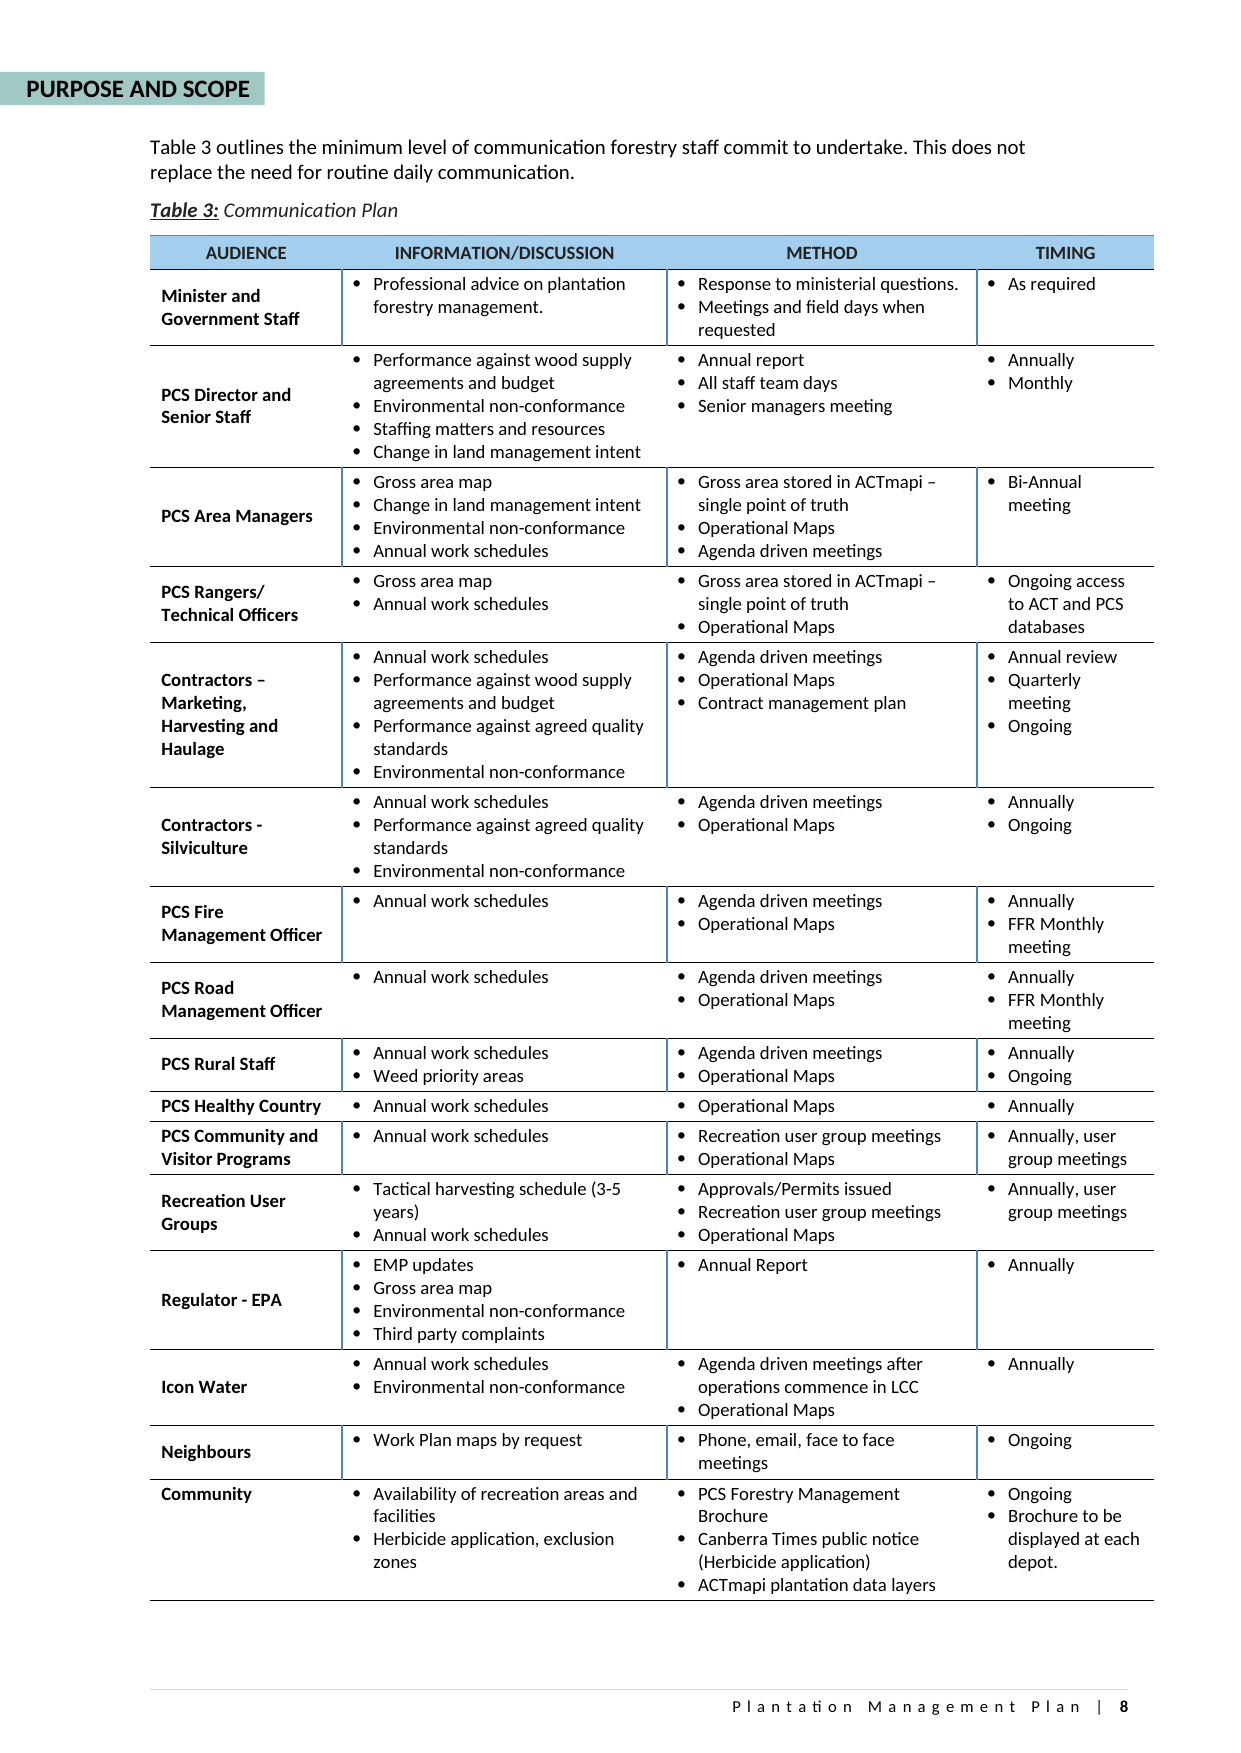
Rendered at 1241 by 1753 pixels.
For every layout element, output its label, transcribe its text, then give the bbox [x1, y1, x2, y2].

table_cell Annually, user group meetings [977, 1175, 1154, 1250]
table_cell Ongoing access to ACT and PCS databases [977, 567, 1154, 642]
table_cell Annually Monthly [977, 346, 1154, 467]
table_cell Annually [977, 1350, 1154, 1425]
table_cell Contractors - Silviculture [150, 788, 342, 886]
table_cell Annually, user group meetings [978, 1122, 1154, 1174]
table_cell PCS Director and Senior Staff [150, 346, 342, 467]
table_cell Regulator - EPA [150, 1251, 341, 1349]
table_cell Community [150, 1480, 342, 1600]
table_cell PCS Road Management Officer [150, 963, 342, 1038]
table_cell Agenda driven meetings Operational Maps [668, 1039, 976, 1091]
table_cell Work Plan maps by request [343, 1426, 666, 1478]
table_cell PCS Rangers/ Technical Officers [150, 567, 342, 642]
table_cell Neighbours [150, 1426, 341, 1478]
table_cell Minister and Government Staff [150, 270, 341, 345]
text Table 3 outlines the minimum level of communication forestry staff commit to undertake. This does not replace the need for routine daily communication. [150, 134, 1092, 185]
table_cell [342, 1480, 667, 1600]
table_cell Annual work schedules [343, 887, 666, 962]
table_cell Agenda driven meetings Operational Maps [667, 963, 977, 1038]
table_cell Icon Water [150, 1350, 342, 1425]
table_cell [667, 1480, 977, 1600]
table_cell Gross area stored in ACTmapi – single point of truth Operational Maps [667, 567, 977, 642]
text Table 3: Communication Plan [150, 197, 1092, 223]
table_cell Ongoing [978, 1426, 1154, 1478]
table_cell Agenda driven meetings Operational Maps Contract management plan [668, 643, 976, 787]
table_cell Annual Report [668, 1251, 976, 1349]
table_cell Phone, email, face to face meetings [668, 1426, 976, 1478]
table_cell Gross area stored in ACTmapi – single point of truth Operational Maps Agenda driven meetings [668, 468, 976, 566]
table_cell Recreation User Groups [150, 1175, 342, 1250]
table_cell Annual work schedules Performance against agreed quality standards Environmental non-conformance [342, 788, 667, 886]
table_cell Agenda driven meetings after operations commence in LCC Operational Maps [667, 1350, 977, 1425]
table_cell Professional advice on plantation forestry management. [343, 270, 666, 345]
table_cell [977, 1480, 1154, 1600]
table_cell Annual work schedules [342, 1092, 667, 1121]
table_cell Gross area map Change in land management intent Environmental non-conformance Annual work schedules [343, 468, 666, 566]
table_cell Annually FFR Monthly meeting [978, 887, 1154, 962]
table_cell Annually FFR Monthly meeting [977, 963, 1154, 1038]
table_cell Bi-Annual meeting [978, 468, 1154, 566]
table_cell Annually [978, 1251, 1154, 1349]
table_cell Annual review Quarterly meeting Ongoing [978, 643, 1154, 787]
table_cell PCS Rural Staff [150, 1039, 341, 1091]
table_cell Agenda driven meetings Operational Maps [667, 788, 977, 886]
table_cell Tactical harvesting schedule (3-5 years) Annual work schedules [342, 1175, 667, 1250]
table_cell Recreation user group meetings Operational Maps [668, 1122, 976, 1174]
table_cell Approvals/Permits issued Recreation user group meetings Operational Maps [667, 1175, 977, 1250]
table_cell PCS Fire Management Officer [150, 887, 341, 962]
table_cell PCS Area Managers [150, 468, 341, 566]
table_cell Annual work schedules [342, 963, 667, 1038]
table_cell Performance against wood supply agreements and budget Environmental non-conformance Staffing matters and resources Change in land management intent [342, 346, 667, 467]
table_cell Annually Ongoing [978, 1039, 1154, 1091]
table_cell Response to ministerial questions. Meetings and field days when requested [668, 270, 976, 345]
table_cell As required [978, 270, 1154, 345]
table_cell PCS Community and Visitor Programs [150, 1122, 341, 1174]
table_cell Annually [977, 1092, 1154, 1121]
table_cell Annual work schedules Environmental non-conformance [342, 1350, 667, 1425]
table_header AUDIENCE [150, 236, 342, 269]
table_header TIMING [977, 236, 1154, 269]
table_cell Annual work schedules [343, 1122, 666, 1174]
table_cell Annual work schedules Weed priority areas [343, 1039, 666, 1091]
table_cell Annually Ongoing [977, 788, 1154, 886]
table_cell Annual report All staff team days Senior managers meeting [667, 346, 977, 467]
table_cell Agenda driven meetings Operational Maps [668, 887, 976, 962]
table_cell PCS Healthy Country [150, 1092, 342, 1121]
table_header INFORMATION/DISCUSSION [342, 236, 667, 269]
table_cell Operational Maps [667, 1092, 977, 1121]
table_cell Contractors – Marketing, Harvesting and Haulage [150, 643, 341, 787]
table_cell Gross area map Annual work schedules [342, 567, 667, 642]
table_cell EMP updates Gross area map Environmental non-conformance Third party complaints [343, 1251, 666, 1349]
table_cell Annual work schedules Performance against wood supply agreements and budget Performance against agreed quality standards Environmental non-conformance [343, 643, 666, 787]
table_header METHOD [667, 236, 977, 269]
